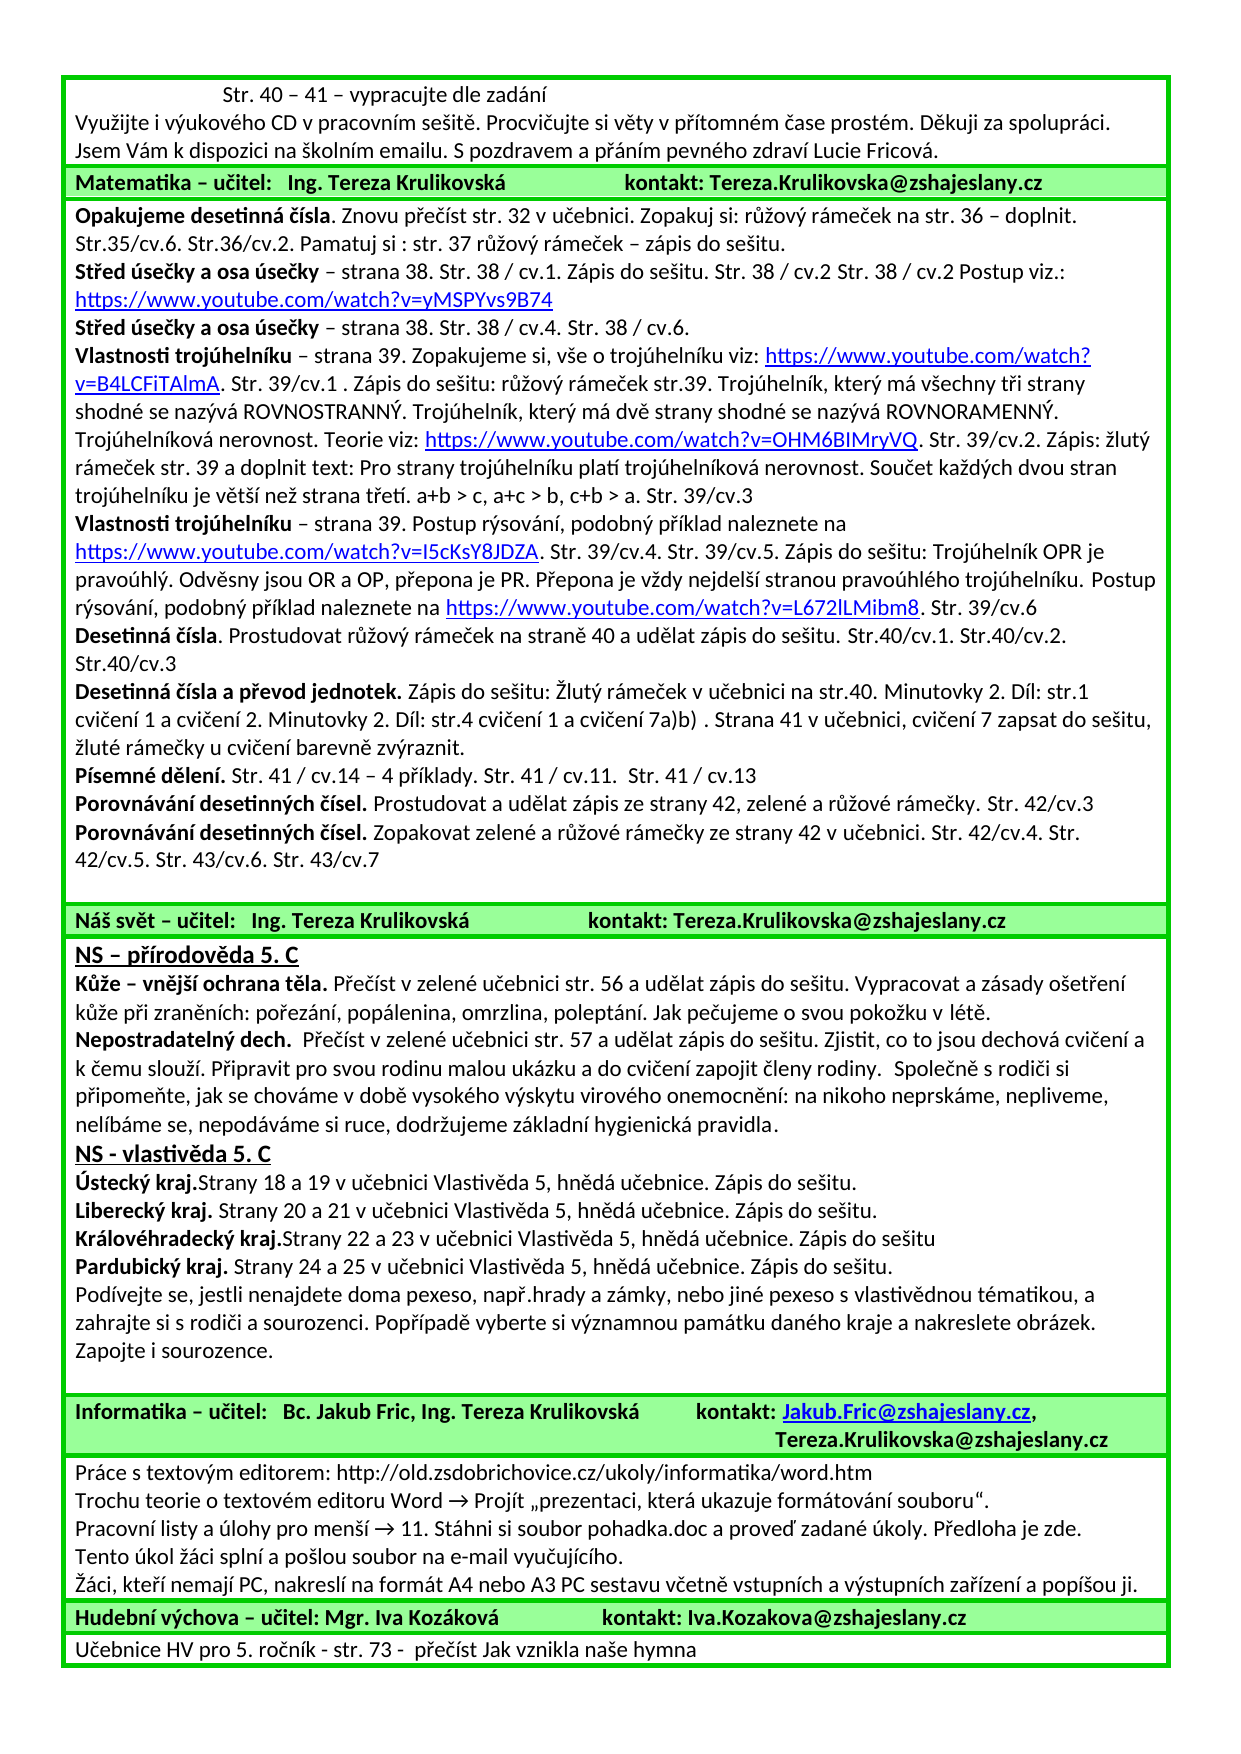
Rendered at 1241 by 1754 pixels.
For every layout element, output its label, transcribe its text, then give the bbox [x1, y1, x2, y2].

table_cell Opakujeme desetinná čísla. Znovu přečíst str. 32 v učebnici. Zopakuj si: růžový rámeček na str. 36 – doplnit. Str.35/cv.6. Str.36/cv.2. Pamatuj si : str. 37 růžový rámeček – zápis do sešitu. Střed úsečky a osa úsečky – strana 38. Str. 38 / cv.1. Zápis do sešitu. Str. 38 / cv.2 Str. 38 / cv.2 Postup viz.: https://www.youtube.com/watch?v=yMSPYvs9B74 Střed úsečky a osa úsečky – strana 38. Str. 38 / cv.4. Str. 38 / cv.6. Vlastnosti trojúhelníku – strana 39. Zopakujeme si, vše o trojúhelníku viz: https://www.youtube.com/watch?v=B4LCFiTAlmA. Str. 39/cv.1 . Zápis do sešitu: růžový rámeček str.39. Trojúhelník, který má všechny tři strany shodné se nazývá ROVNOSTRANNÝ. Trojúhelník, který má dvě strany shodné se nazývá ROVNORAMENNÝ. Trojúhelníková nerovnost. Teorie viz: https://www.youtube.com/watch?v=OHM6BIMryVQ. Str. 39/cv.2. Zápis: žlutý rámeček str. 39 a doplnit text: Pro strany trojúhelníku platí trojúhelníková nerovnost. Součet každých dvou stran trojúhelníku je větší než strana třetí. a+b > c, a+c > b, c+b > a. Str. 39/cv.3 Vlastnosti trojúhelníku – strana 39. Postup rýsování, podobný příklad naleznete na https://www.youtube.com/watch?v=I5cKsY8JDZA. Str. 39/cv.4. Str. 39/cv.5. Zápis do sešitu: Trojúhelník OPR je pravoúhlý. Odvěsny jsou OR a OP, přepona je PR. Přepona je vždy nejdelší stranou pravoúhlého trojúhelníku. Postup rýsování, podobný příklad naleznete na https://www.youtube.com/watch?v=L672lLMibm8. Str. 39/cv.6 Desetinná čísla. Prostudovat růžový rámeček na straně 40 a udělat zápis do sešitu. Str.40/cv.1. Str.40/cv.2. Str.40/cv.3 Desetinná čísla a převod jednotek. Zápis do sešitu: Žlutý rámeček v učebnici na str.40. Minutovky 2. Díl: str.1 cvičení 1 a cvičení 2. Minutovky 2. Díl: str.4 cvičení 1 a cvičení 7a)b) . Strana 41 v učebnici, cvičení 7 zapsat do sešitu, žluté rámečky u cvičení barevně zvýraznit. Písemné dělení. Str. 41 / cv.14 – 4 příklady. Str. 41 / cv.11. Str. 41 / cv.13 Porovnávání desetinných čísel. Prostudovat a udělat zápis ze strany 42, zelené a růžové rámečky. Str. 42/cv.3 Porovnávání desetinných čísel. Zopakovat zelené a růžové rámečky ze strany 42 v učebnici. Str. 42/cv.4. Str. 42/cv.5. Str. 43/cv.6. Str. 43/cv.7 [66, 201, 1166, 902]
table_cell NS – přírodověda 5. C Kůže – vnější ochrana těla. Přečíst v zelené učebnici str. 56 a udělat zápis do sešitu. Vypracovat a zásady ošetření kůže při zraněních: pořezání, popálenina, omrzlina, poleptání. Jak pečujeme o svou pokožku v létě. Nepostradatelný dech. Přečíst v zelené učebnici str. 57 a udělat zápis do sešitu. Zjistit, co to jsou dechová cvičení a k čemu slouží. Připravit pro svou rodinu malou ukázku a do cvičení zapojit členy rodiny. Společně s rodiči si připomeňte, jak se chováme v době vysokého výskytu virového onemocnění: na nikoho neprskáme, nepliveme, nelíbáme se, nepodáváme si ruce, dodržujeme základní hygienická pravidla. NS - vlastivěda 5. C Ústecký kraj.Strany 18 a 19 v učebnici Vlastivěda 5, hnědá učebnice. Zápis do sešitu. Liberecký kraj. Strany 20 a 21 v učebnici Vlastivěda 5, hnědá učebnice. Zápis do sešitu. Královéhradecký kraj.Strany 22 a 23 v učebnici Vlastivěda 5, hnědá učebnice. Zápis do sešitu Pardubický kraj. Strany 24 a 25 v učebnici Vlastivěda 5, hnědá učebnice. Zápis do sešitu. Podívejte se, jestli nenajdete doma pexeso, např.hrady a zámky, nebo jiné pexeso s vlastivědnou tématikou, a zahrajte si s rodiči a sourozenci. Popřípadě vyberte si významnou památku daného kraje a nakreslete obrázek. Zapojte i sourozence. [66, 939, 1166, 1392]
table_cell Informatika – učitel: Bc. Jakub Fric, Ing. Tereza Krulikovská kontakt: Jakub.Fric@zshajeslany.cz, Tereza.Krulikovska@zshajeslany.cz [66, 1397, 1166, 1453]
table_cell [66, 1635, 1166, 1663]
table_cell Hudební výchova – učitel: Mgr. Iva Kozáková kontakt: Iva.Kozakova@zshajeslany.cz [66, 1603, 1166, 1631]
table_cell Práce s textovým editorem: http://old.zsdobrichovice.cz/ukoly/informatika/word.htm Trochu teorie o textovém editoru Word → Projít „prezentaci, která ukazuje formátování souboru“. Pracovní listy a úlohy pro menší → 11. Stáhni si soubor pohadka.doc a proveď zadané úkoly. Předloha je zde. Tento úkol žáci splní a pošlou soubor na e-mail vyučujícího. Žáci, kteří nemají PC, nakreslí na formát A4 nebo A3 PC sestavu včetně vstupních a výstupních zařízení a popíšou ji. [66, 1458, 1166, 1598]
table_cell Náš svět – učitel: Ing. Tereza Krulikovská kontakt: Tereza.Krulikovska@zshajeslany.cz [66, 906, 1166, 934]
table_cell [66, 80, 1166, 164]
table_cell Matematika – učitel: Ing. Tereza Krulikovská kontakt: Tereza.Krulikovska@zshajeslany.cz [66, 168, 1166, 196]
